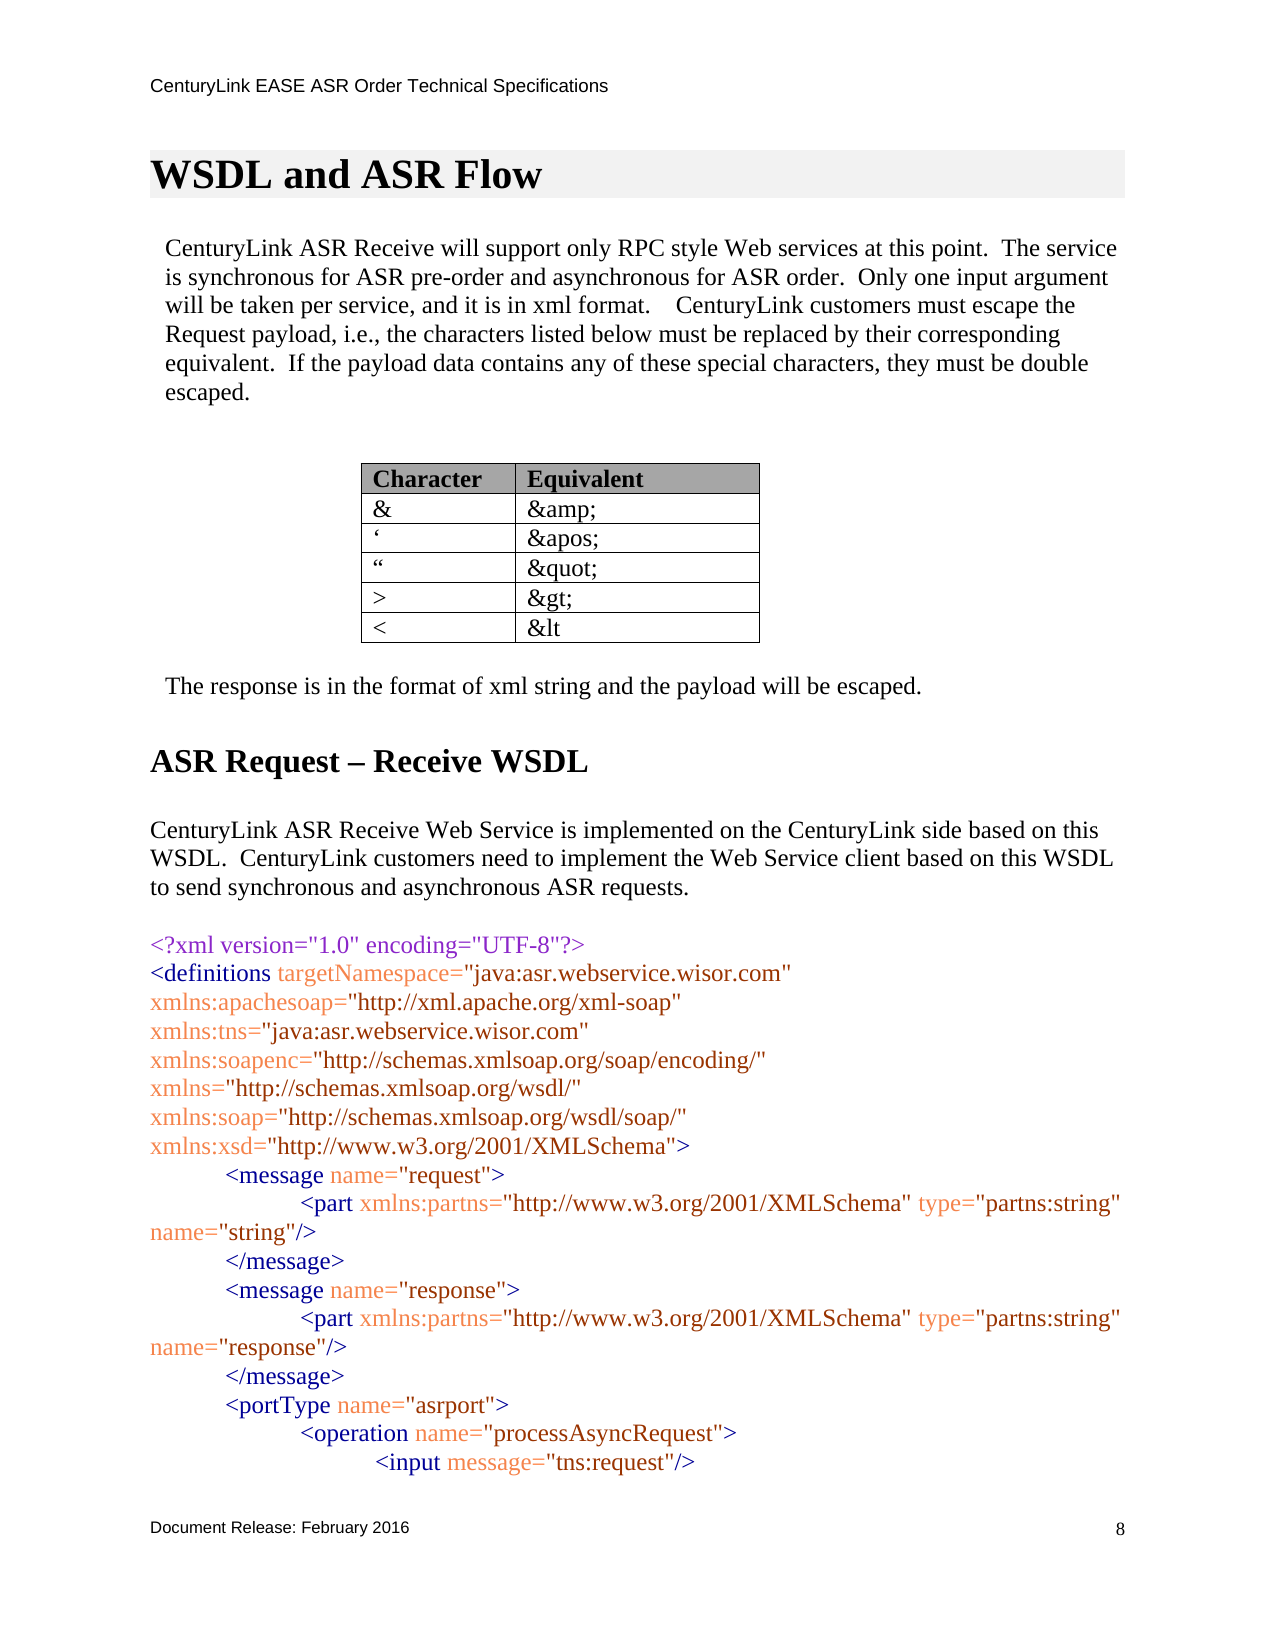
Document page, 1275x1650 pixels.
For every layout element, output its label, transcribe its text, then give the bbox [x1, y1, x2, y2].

table_cell &lt [516, 613, 759, 642]
table_cell > [362, 583, 515, 612]
table_header Character [362, 464, 515, 493]
table_cell &amp; [516, 494, 759, 522]
table_cell &gt; [516, 583, 759, 612]
text CenturyLink ASR Receive Web Service is implemented on the CenturyLink side based on this WSDL. CenturyLink customers need to implement the Web Service client based on this WSDL to send synchronous and asynchronous ASR requests. [150, 815, 1125, 901]
table_header Equivalent [516, 464, 759, 493]
table_cell “ [362, 553, 515, 582]
subtitle WSDL and ASR Flow [150, 150, 1125, 198]
table_cell &apos; [516, 524, 759, 552]
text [150, 930, 1125, 1476]
table_cell & [362, 494, 515, 522]
table_cell &quot; [516, 553, 759, 582]
table_cell ‘ [362, 524, 515, 552]
text CenturyLink ASR Receive will support only RPC style Web services at this point. The service is synchronous for ASR pre-order and asynchronous for ASR order. Only one input argument will be taken per service, and it is in xml format. CenturyLink customers must escape the Request payload, i.e., the characters listed below must be replaced by their corresponding equivalent. If the payload data contains any of these special characters, they must be double escaped. [165, 233, 1125, 405]
table_cell < [362, 613, 515, 642]
text The response is in the format of xml string and the payload will be escaped. [165, 671, 1125, 700]
subtitle ASR Request – Receive WSDL [150, 741, 1125, 780]
